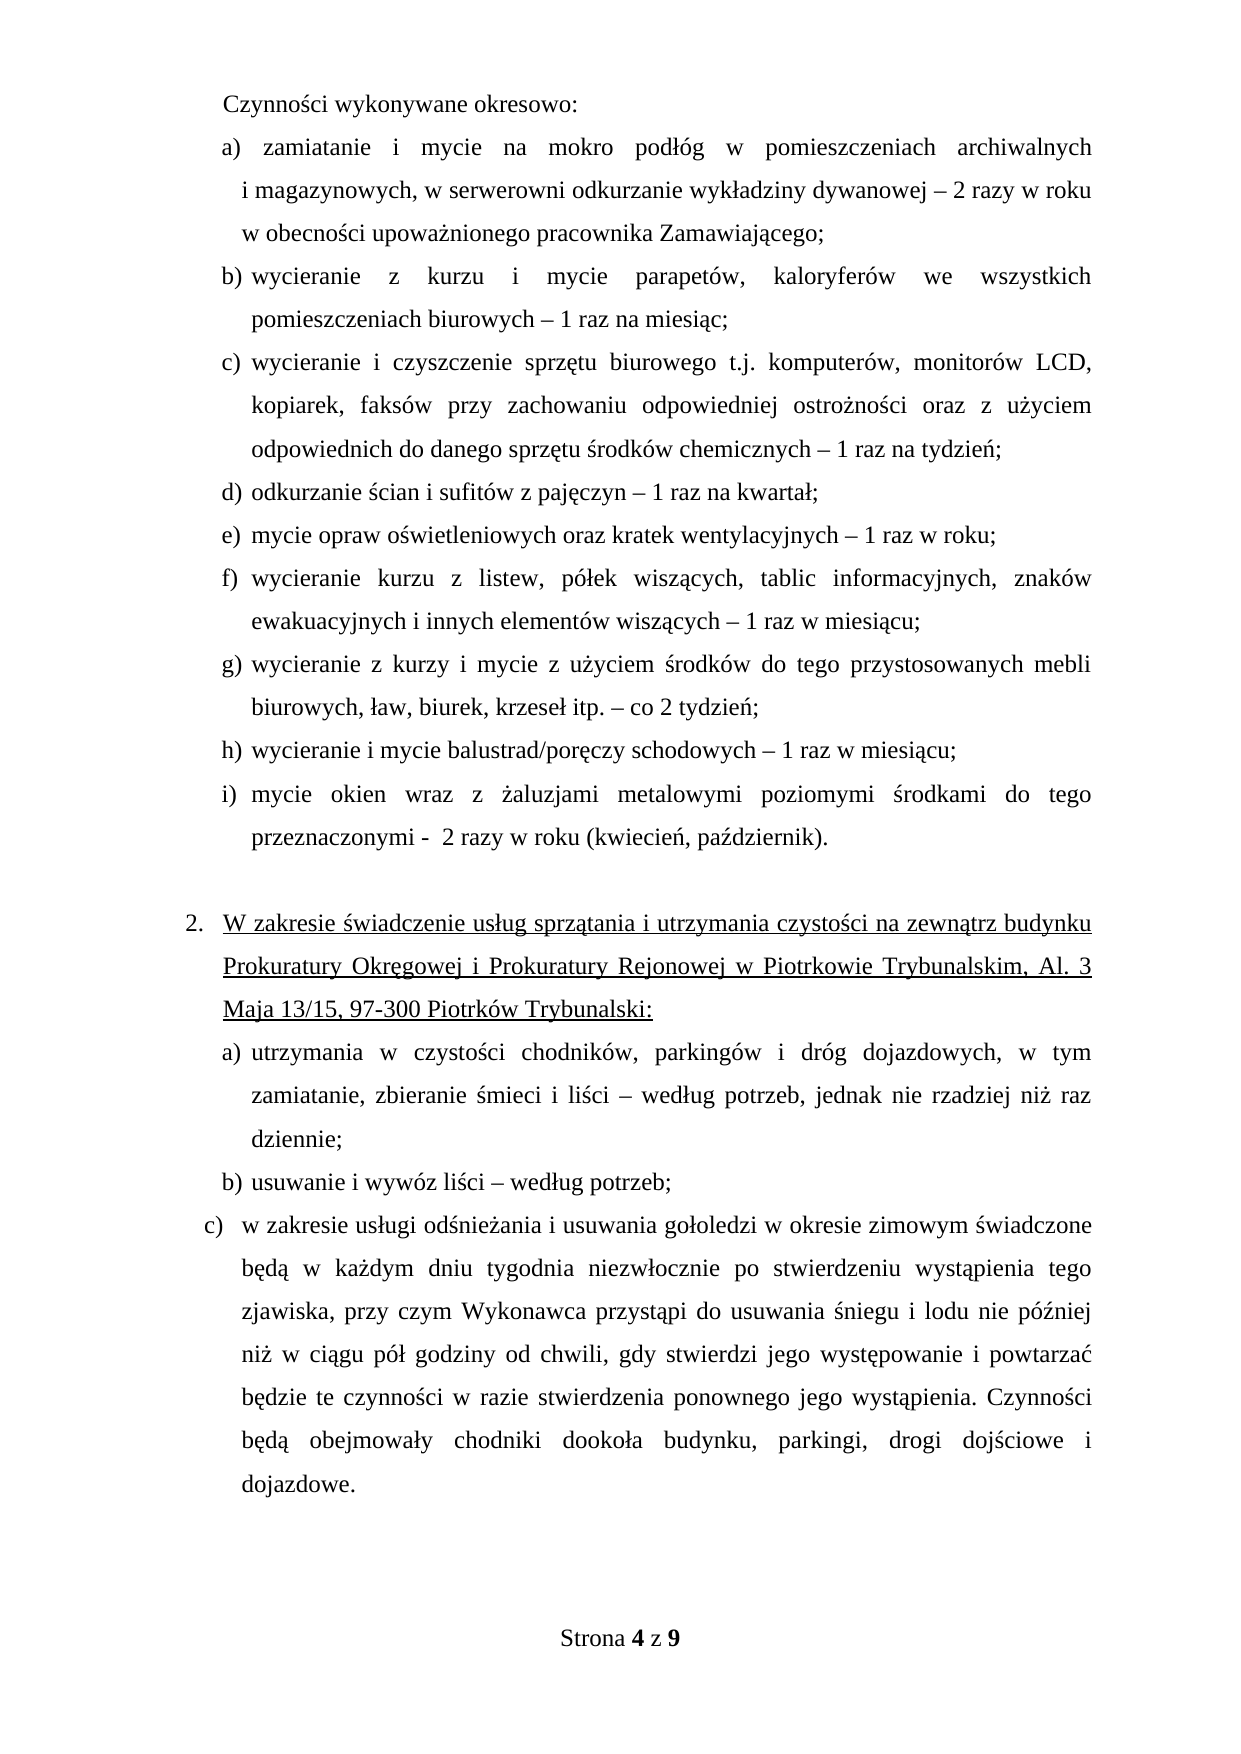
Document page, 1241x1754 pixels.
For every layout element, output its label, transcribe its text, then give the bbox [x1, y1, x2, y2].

list mycie opraw oświetleniowych oraz kratek wentylacyjnych – 1 raz w roku; [221, 520, 1093, 549]
list wycieranie z kurzy i mycie z użyciem środków do tego przystosowanych mebli biurowych, ław, biurek, krzeseł itp. – co 2 tydzień; [221, 649, 1093, 721]
list wycieranie i mycie balustrad/poręczy schodowych – 1 raz w miesiącu; [221, 736, 1093, 764]
list wycieranie z kurzu i mycie parapetów, kaloryferów we wszystkich pomieszczeniach biurowych – 1 raz na miesiąc; [221, 261, 1093, 333]
list usuwanie i wywóz liści – według potrzeb; [222, 1167, 1093, 1196]
list odkurzanie ścian i sufitów z pajęczyn – 1 raz na kwartał; [221, 477, 1093, 506]
list Czynności wykonywane okresowo: [223, 89, 1093, 117]
list mycie okien wraz z żaluzjami metalowymi poziomymi środkami do tego przeznaczonymi - 2 razy w roku (kwiecień, październik). [221, 779, 1093, 851]
list utrzymania w czystości chodników, parkingów i dróg dojazdowych, w tym zamiatanie, zbieranie śmieci i liści – według potrzeb, jednak nie rzadziej niż raz dziennie; [222, 1037, 1093, 1152]
list zamiatanie i mycie na mokro podłóg w pomieszczeniach archiwalnych i magazynowych, w serwerowni odkurzanie wykładziny dywanowej – 2 razy w roku w obecności upoważnionego pracownika Zamawiającego; [221, 132, 1093, 247]
list w zakresie usługi odśnieżania i usuwania gołoledzi w okresie zimowym świadczone będą w każdym dniu tygodnia niezwłocznie po stwierdzeniu wystąpienia tego zjawiska, przy czym Wykonawca przystąpi do usuwania śniegu i lodu nie później niż w ciągu pół godziny od chwili, gdy stwierdzi jego występowanie i powtarzać będzie te czynności w razie stwierdzenia ponownego jego wystąpienia. Czynności będą obejmowały chodniki dookoła budynku, parkingi, drogi dojściowe i dojazdowe. [204, 1210, 1093, 1497]
list wycieranie kurzu z listew, półek wiszących, tablic informacyjnych, znaków ewakuacyjnych i innych elementów wiszących – 1 raz w miesiącu; [221, 563, 1093, 635]
list wycieranie i czyszczenie sprzętu biurowego t.j. komputerów, monitorów LCD, kopiarek, faksów przy zachowaniu odpowiedniej ostrożności oraz z użyciem odpowiednich do danego sprzętu środków chemicznych – 1 raz na tydzień; [221, 347, 1093, 462]
list W zakresie świadczenie usług sprzątania i utrzymania czystości na zewnątrz budynku Prokuratury Okręgowej i Prokuratury Rejonowej w Piotrkowie Trybunalskim, Al. 3 Maja 13/15, 97-300 Piotrków Trybunalski: [185, 908, 1093, 1023]
